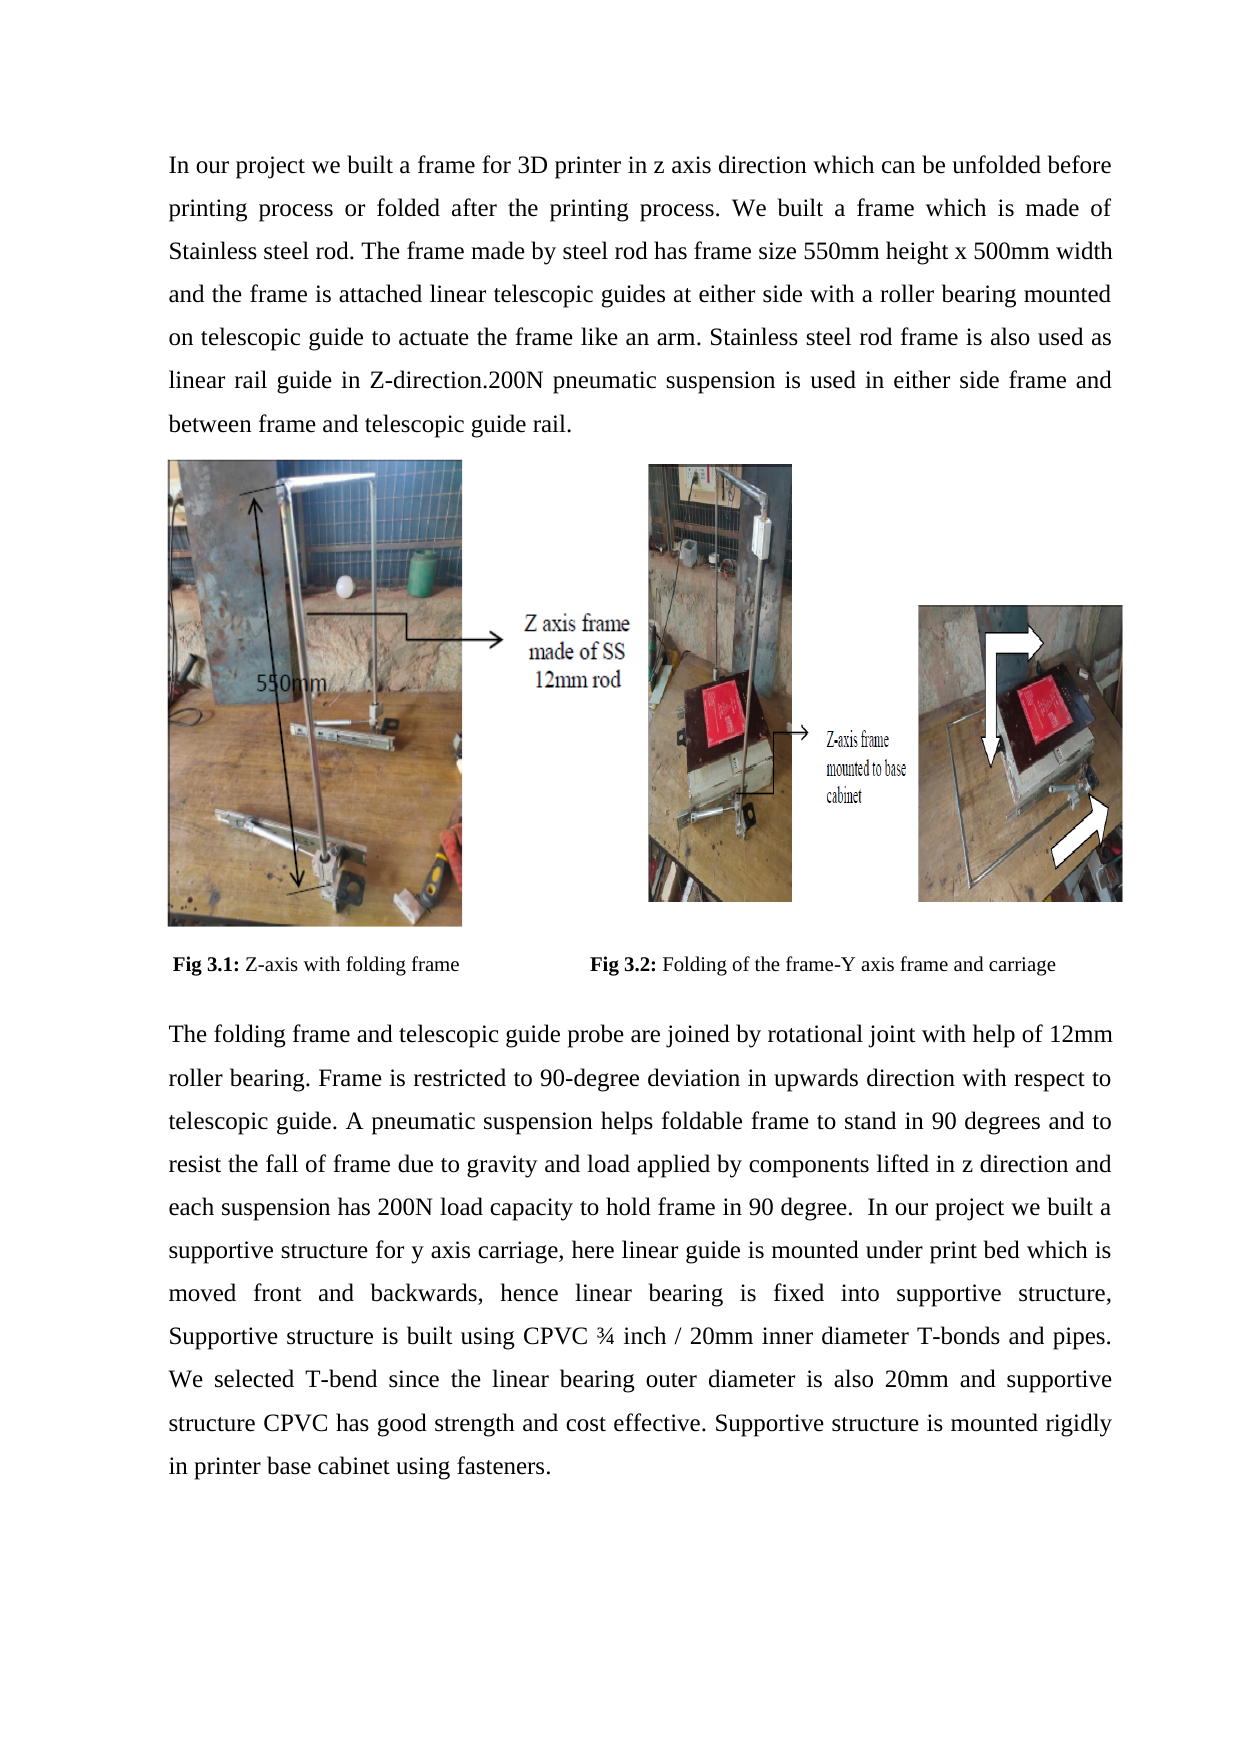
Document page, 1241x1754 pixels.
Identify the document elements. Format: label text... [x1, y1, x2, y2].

picture [157, 451, 636, 933]
picture [642, 451, 1130, 921]
text The folding frame and telescopic guide probe are joined by rotational joint with help of 12mm roller bearing. Frame is restricted to 90-degree deviation in upwards direction with respect to telescopic guide. A pneumatic suspension helps foldable frame to stand in 90 degrees and to resist the fall of frame due to gravity and load applied by components lifted in z direction and each suspension has 200N load capacity to hold frame in 90 degree. In our project we built a supportive structure for y axis carriage, here linear guide is mounted under print bed which is moved front and backwards, hence linear bearing is fixed into supportive structure, Supportive structure is built using CPVC ¾ inch / 20mm inner diameter T-bonds and pipes. We selected T-bend since the linear bearing outer diameter is also 20mm and supportive structure CPVC has good strength and cost effective. Supportive structure is mounted rigidly in printer base cabinet using fasteners. [168, 1019, 1113, 1479]
text In our project we built a frame for 3D printer in z axis direction which can be unfolded before printing process or folded after the printing process. We built a frame which is made of Stainless steel rod. The frame made by steel rod has frame size 550mm height x 500mm width and the frame is attached linear telescopic guides at either side with a roller bearing mounted on telescopic guide to actuate the frame like an arm. Stainless steel rod frame is also used as linear rail guide in Z-direction.200N pneumatic suspension is used in either side frame and between frame and telescopic guide rail. [168, 150, 1113, 437]
text Fig 3.1: Z-axis with folding frame Fig 3.2: Folding of the frame-Y axis frame and carriage [94, 952, 1195, 976]
